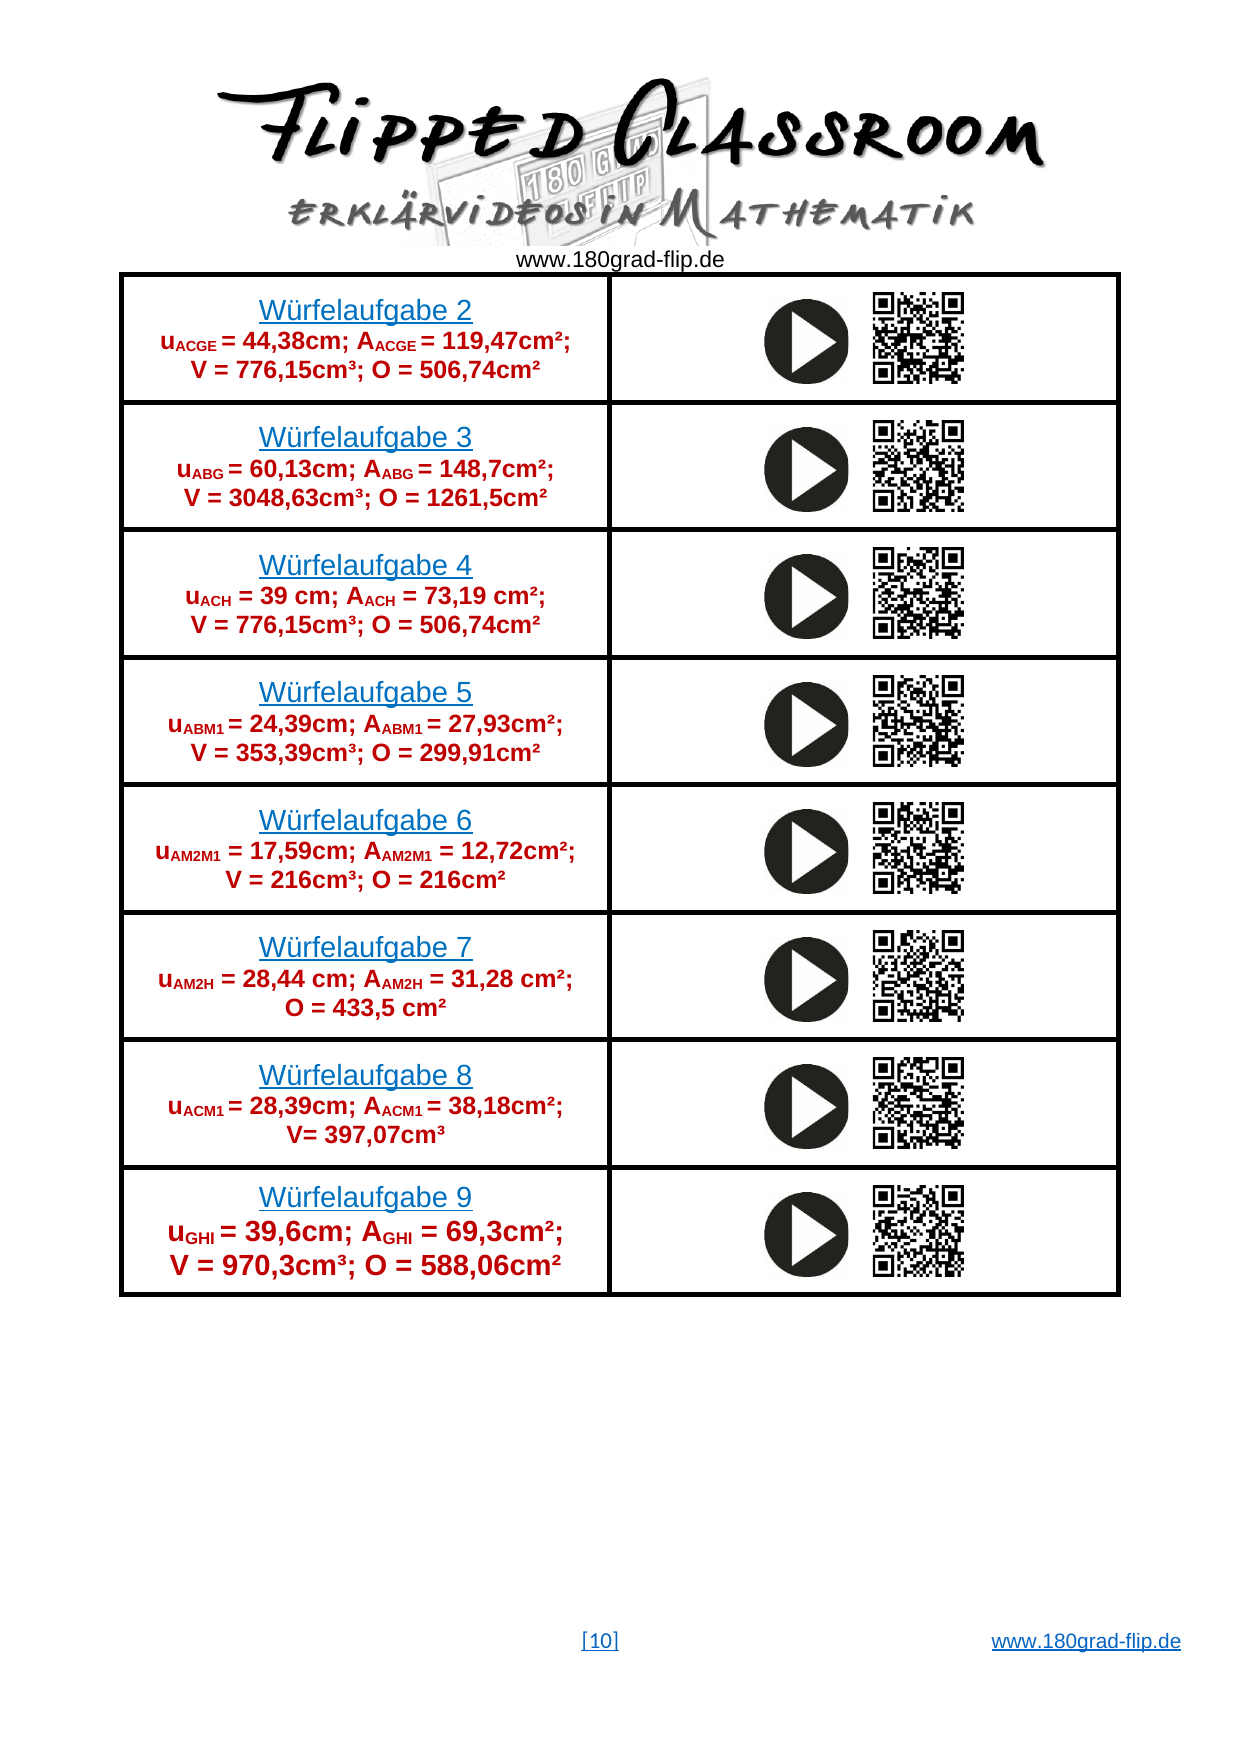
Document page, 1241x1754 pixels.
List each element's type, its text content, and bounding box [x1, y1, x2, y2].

table_cell [612, 532, 1116, 655]
picture [764, 1192, 849, 1277]
picture [872, 1057, 964, 1149]
picture [215, 73, 1051, 246]
picture [764, 682, 849, 767]
picture [872, 1185, 964, 1277]
table_cell [612, 660, 1116, 782]
table_cell Würfelaufgabe 9 uGHI = 39,6cm; AGHI = 69,3cm²; V = 970,3cm³; O = 588,06cm² [124, 1170, 607, 1292]
picture [764, 937, 849, 1022]
picture [872, 675, 964, 767]
picture [872, 420, 964, 512]
picture [764, 554, 849, 639]
picture [872, 930, 964, 1022]
table_cell [612, 277, 1116, 400]
picture [764, 427, 849, 512]
picture [764, 1064, 849, 1149]
picture [872, 802, 964, 894]
table_cell Würfelaufgabe 5 uABM1 = 24,39cm; AABM1 = 27,93cm²; V = 353,39cm³; O = 299,91cm² [124, 660, 607, 782]
table_cell [612, 1042, 1116, 1165]
table_cell Würfelaufgabe 3 uABG = 60,13cm; AABG = 148,7cm²; V = 3048,63cm³; O = 1261,5cm² [124, 405, 607, 527]
table_cell Würfelaufgabe 4 uACH = 39 cm; AACH = 73,19 cm²; V = 776,15cm³; O = 506,74cm² [124, 532, 607, 655]
table_cell Würfelaufgabe 8 uACM1 = 28,39cm; AACM1 = 38,18cm²; V= 397,07cm³ [124, 1042, 607, 1165]
table_cell [612, 787, 1116, 910]
table_cell Würfelaufgabe 7 uAM2H = 28,44 cm; AAM2H = 31,28 cm²; O = 433,5 cm² [124, 915, 607, 1037]
picture [872, 547, 964, 639]
picture [764, 299, 849, 384]
table_cell Würfelaufgabe 6 uAM2M1 = 17,59cm; AAM2M1 = 12,72cm²; V = 216cm³; O = 216cm² [124, 787, 607, 910]
table_cell [612, 405, 1116, 527]
table_cell Würfelaufgabe 2 uACGE = 44,38cm; AACGE = 119,47cm²; V = 776,15cm³; O = 506,74cm² [124, 277, 607, 400]
table_cell [612, 915, 1116, 1037]
picture [872, 292, 964, 384]
picture [764, 809, 849, 894]
table_cell [612, 1170, 1116, 1292]
